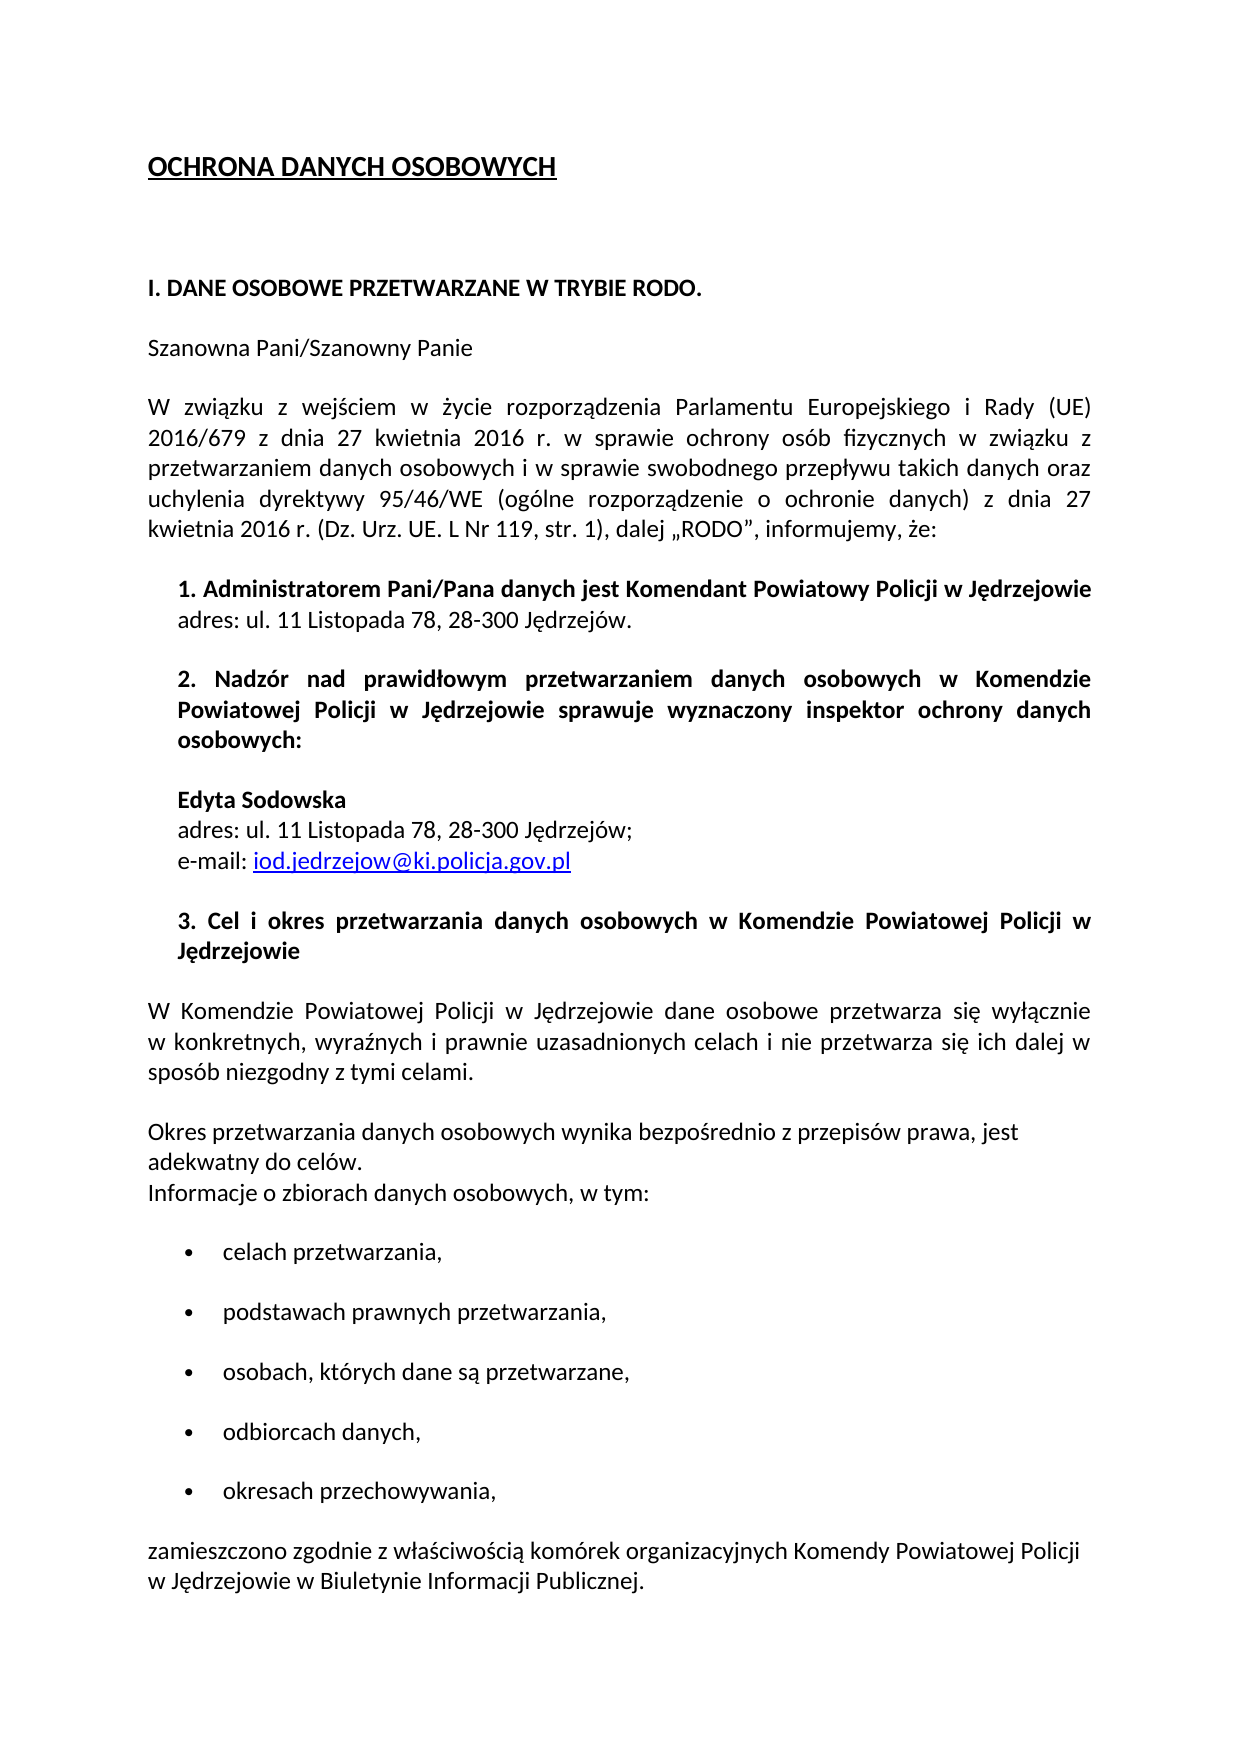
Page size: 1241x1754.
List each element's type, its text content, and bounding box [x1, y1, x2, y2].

list okresach przechowywania, [185, 1475, 1093, 1506]
text 3. Cel i okres przetwarzania danych osobowych w Komendzie Powiatowej Policji w Jędrzejowie [177, 905, 1093, 966]
text 2. Nadzór nad prawidłowym przetwarzaniem danych osobowych w Komendzie Powiatowej Policji w Jędrzejowie sprawuje wyznaczony inspektor ochrony danych osobowych: [177, 663, 1093, 755]
text I. DANE OSOBOWE PRZETWARZANE W TRYBIE RODO. [148, 272, 1093, 303]
text W związku z wejściem w życie rozporządzenia Parlamentu Europejskiego i Rady (UE) 2016/679 z dnia 27 kwietnia 2016 r. w sprawie ochrony osób fizycznych w związku z przetwarzaniem danych osobowych i w sprawie swobodnego przepływu takich danych oraz uchylenia dyrektywy 95/46/WE (ogólne rozporządzenie o ochronie danych) z dnia 27 kwietnia 2016 r. (Dz. Urz. UE. L Nr 119, str. 1), dalej „RODO”, informujemy, że: [148, 391, 1093, 544]
text zamieszczono zgodnie z właściwością komórek organizacyjnych Komendy Powiatowej Policji w Jędrzejowie w Biuletynie Informacji Publicznej. [148, 1535, 1093, 1596]
text Edyta Sodowska adres: ul. 11 Listopada 78, 28-300 Jędrzejów; e-mail: iod.jedrzejow@ki.policja.gov.pl [177, 784, 1093, 876]
text 1. Administratorem Pani/Pana danych jest Komendant Powiatowy Policji w Jędrzejowie adres: ul. 11 Listopada 78, 28-300 Jędrzejów. [177, 573, 1093, 634]
list podstawach prawnych przetwarzania, [185, 1296, 1093, 1327]
list osobach, których dane są przetwarzane, [185, 1356, 1093, 1386]
text Szanowna Pani/Szanowny Panie [148, 332, 1093, 362]
text Okres przetwarzania danych osobowych wynika bezpośrednio z przepisów prawa, jest adekwatny do celów. Informacje o zbiorach danych osobowych, w tym: [148, 1116, 1093, 1207]
list odbiorcach danych, [185, 1416, 1093, 1446]
text OCHRONA DANYCH OSOBOWYCH [148, 148, 1093, 183]
list celach przetwarzania, [185, 1237, 1093, 1267]
text W Komendzie Powiatowej Policji w Jędrzejowie dane osobowe przetwarza się wyłącznie w konkretnych, wyraźnych i prawnie uzasadnionych celach i nie przetwarza się ich dalej w sposób niezgodny z tymi celami. [148, 995, 1093, 1087]
